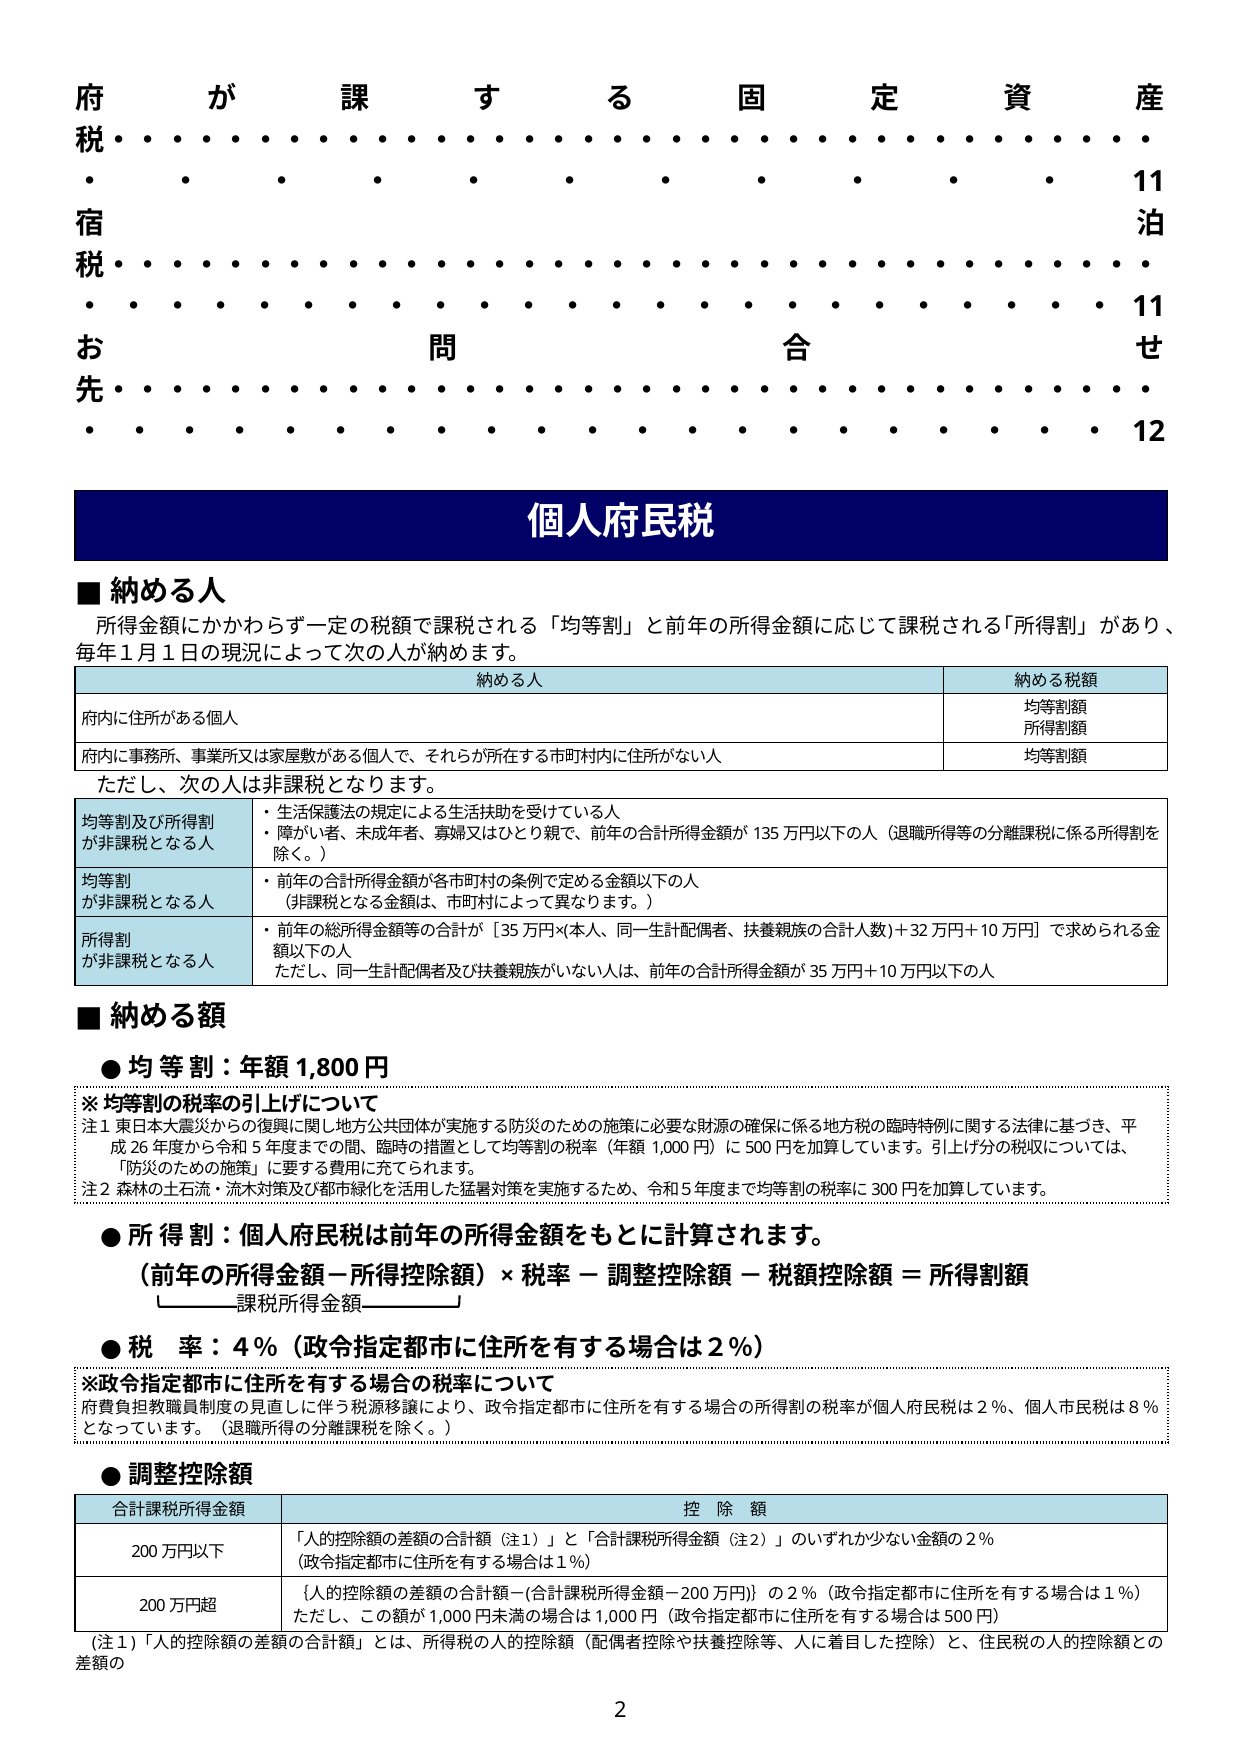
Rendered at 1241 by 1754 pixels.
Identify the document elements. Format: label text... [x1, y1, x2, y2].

text 課税所得金額 [362, 1292, 1165, 1317]
text 所得金額にかかわらず一定の税額で課税される「均等割」と前年の所得金額に応じて課税される｢所得割」があり、毎年１月１日の現況によって次の人が納めます。 [75, 611, 1165, 666]
table_cell ・ 前年の合計所得金額が各市町村の条例で定める金額以下の人 （非課税となる金額は、市町村によって異なります。） [253, 868, 1167, 916]
text ただし、次の人は非課税となります。 [75, 771, 1165, 798]
text ■ 納める額 [75, 986, 1165, 1036]
text 課税所得金額 [75, 1292, 237, 1317]
table_cell 200万円超 [76, 1577, 281, 1631]
table_cell 府内に住所がある個人 [76, 694, 943, 742]
text ● 所 得 割：個人府民税は前年の所得金額をもとに計算されます。 [75, 1204, 1165, 1254]
text お問合せ先・・・・・・・・・・・・・・・・・・・・・・・・・・・・・・・・・・・・・・・・・・・・・・・・・・・・・・・・・12 [75, 325, 1165, 450]
table_header 控 除 額 [282, 1495, 1167, 1523]
table_cell 「人的控除額の差額の合計額（注１）」と「合計課税所得金額（注２）」のいずれか少ない金額の２％ （政令指定都市に住所を有する場合は１％） [282, 1524, 1167, 1576]
text ● 調整控除額 [75, 1443, 1165, 1493]
text ● 均 等 割：年額1,800円 [75, 1036, 1165, 1086]
text 宿泊税・・・・・・・・・・・・・・・・・・・・・・・・・・・・・・・・・・・・・・・・・・・・・・・・・・・・・・・・・・・・11 [75, 200, 1165, 325]
table_header 均等割及び所得割 が非課税となる人 [76, 799, 252, 867]
table_cell 200万円以下 [76, 1524, 281, 1576]
table_header ※政令指定都市に住所を有する場合の税率について 府費負担教職員制度の見直しに伴う税源移譲により、政令指定都市に住所を有する場合の所得割の税率が個人府民税は２％、個人市民税は８％となっています。（退職所得の分離課税を除く。） [75, 1367, 1168, 1441]
table_header ※ 均等割の税率の引上げについて 注１ 東日本大震災からの復興に関し地方公共団体が実施する防災のための施策に必要な財源の確保に係る地方税の臨時特例に関する法律に基づき、平成26年度から令和5年度までの間、臨時の措置として均等割の税率（年額1,000円）に500円を加算しています。引上げ分の税収については、「防災のための施策」に要する費用に充てられます。 注２ 森林の土石流・流木対策及び都市緑化を活用した猛暑対策を実施するため、令和５年度まで均等割の税率に300円を加算しています。 [75, 1086, 1168, 1202]
table_cell 均等割額 [944, 743, 1167, 769]
table_header 個人府民税 [76, 491, 1167, 560]
text （前年の所得金額－所得控除額）× 税率 － 調整控除額 － 税額控除額 ＝ 所得割額 [75, 1254, 1165, 1292]
text 府が課する固定資産税・・・・・・・・・・・・・・・・・・・・・・・・・・・・・・・・・・・・・・・・・・・・・・・11 [75, 75, 1165, 200]
table_cell 府内に事務所、事業所又は家屋敷がある個人で、それらが所在する市町村内に住所がない人 [76, 743, 943, 769]
text (注１)「人的控除額の差額の合計額」とは、所得税の人的控除額（配偶者控除や扶養控除等、人に着目した控除）と、住民税の人的控除額との差額の [75, 1632, 1165, 1674]
table_header 納める人 [76, 667, 943, 693]
table_cell ｛人的控除額の差額の合計額－(合計課税所得金額－200万円)｝の２％（政令指定都市に住所を有する場合は１％） ただし、この額が1,000円未満の場合は1,000円（政令指定都市に住所を有する場合は500円） [282, 1577, 1167, 1631]
table_cell ・ 前年の総所得金額等の合計が［35万円×(本人、同一生計配偶者、扶養親族の合計人数)＋32万円＋10万円］で求められる金額以下の人 ただし、同一生計配偶者及び扶養親族がいない人は、前年の合計所得金額が35万円＋10万円以下の人 [253, 917, 1167, 985]
table_cell 均等割 が非課税となる人 [76, 868, 252, 916]
table_header ・ 生活保護法の規定による生活扶助を受けている人 ・ 障がい者、未成年者、寡婦又はひとり親で、前年の合計所得金額が135万円以下の人（退職所得等の分離課税に係る所得割を除く。） [253, 799, 1167, 867]
table_header 合計課税所得金額 [76, 1495, 281, 1523]
table_header 納める税額 [944, 667, 1167, 693]
text ● 税 率：４％（政令指定都市に住所を有する場合は２％） [75, 1317, 1165, 1367]
table_cell 所得割 が非課税となる人 [76, 917, 252, 985]
text ■ 納める人 [75, 561, 1165, 611]
table_cell 均等割額 所得割額 [944, 694, 1167, 742]
